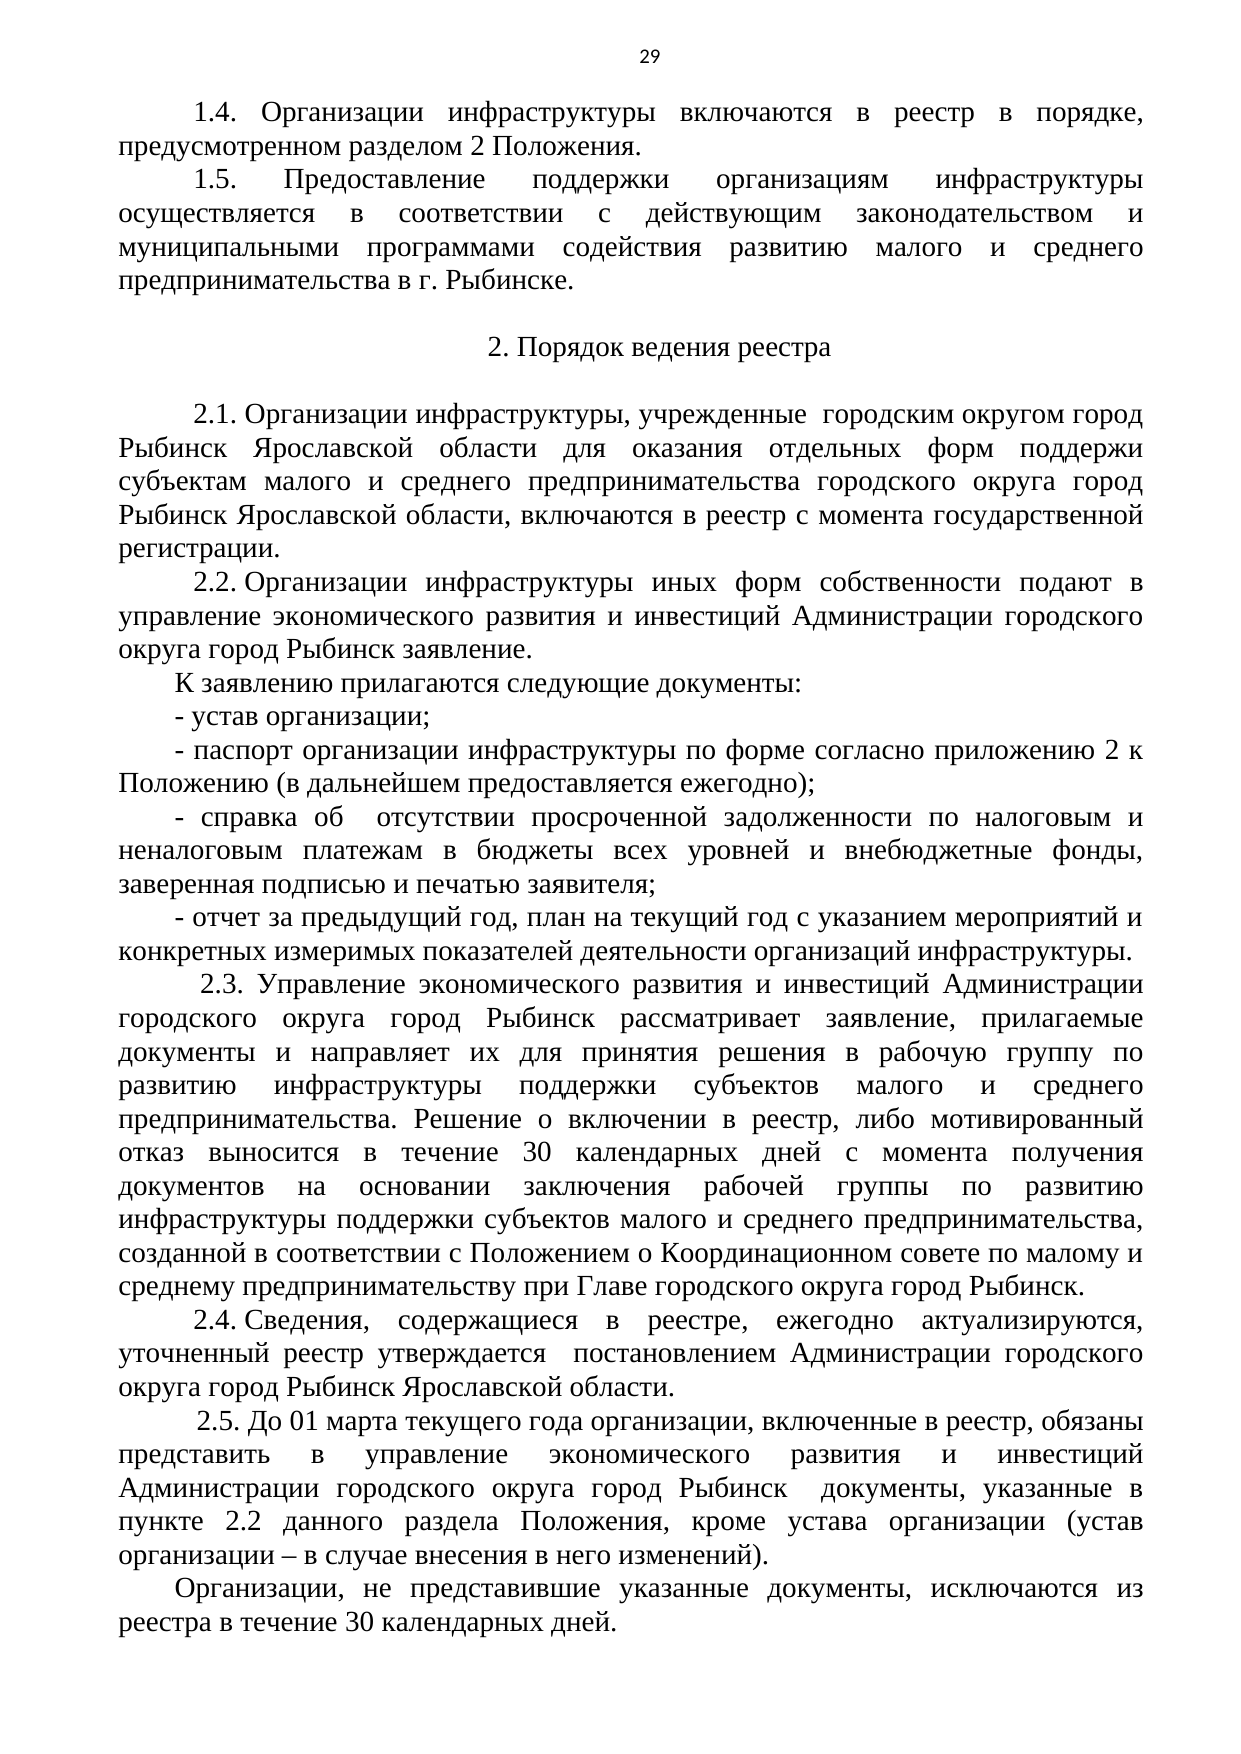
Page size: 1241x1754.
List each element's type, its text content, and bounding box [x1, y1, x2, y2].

text - справка об отсутствии просроченной задолженности по налоговым и неналоговым платежам в бюджеты всех уровней и внебюджетные фонды, заверенная подписью и печатью заявителя; [118, 799, 1144, 899]
text 2.5. До 01 марта текущего года организации, включенные в реестр, обязаны представить в управление экономического развития и инвестиций Администрации городского округа город Рыбинск документы, указанные в пункте 2.2 данного раздела Положения, кроме устава организации (устав организации – в случае внесения в него изменений). [118, 1403, 1144, 1570]
text 2.3. Управление экономического развития и инвестиций Администрации городского округа город Рыбинск рассматривает заявление, прилагаемые документы и направляет их для принятия решения в рабочую группу по развитию инфраструктуры поддержки субъектов малого и среднего предпринимательства. Решение о включении в реестр, либо мотивированный отказ выносится в течение 30 календарных дней с момента получения документов на основании заключения рабочей группы по развитию инфраструктуры поддержки субъектов малого и среднего предпринимательства, созданной в соответствии с Положением о Координационном совете по малому и среднему предпринимательству при Главе городского округа город Рыбинск. [118, 967, 1144, 1302]
text Организации, не представившие указанные документы, исключаются из реестра в течение 30 календарных дней. [118, 1570, 1144, 1637]
text 2. Порядок ведения реестра [118, 329, 1144, 363]
text - отчет за предыдущий год, план на текущий год с указанием мероприятий и конкретных измеримых показателей деятельности организаций инфраструктуры. [118, 899, 1144, 967]
text 2.2. Организации инфраструктуры иных форм собственности подают в управление экономического развития и инвестиций Администрации городского округа город Рыбинск заявление. [118, 564, 1144, 665]
text 2.4. Сведения, содержащиеся в реестре, ежегодно актуализируются, уточненный реестр утверждается постановлением Администрации городского округа город Рыбинск Ярославской области. [118, 1302, 1144, 1403]
text 1.5. Предоставление поддержки организациям инфраструктуры осуществляется в соответствии с действующим законодательством и муниципальными программами содействия развитию малого и среднего предпринимательства в г. Рыбинске. [118, 162, 1144, 296]
text 2.1. Организации инфраструктуры, учрежденные городским округом город Рыбинск Ярославской области для оказания отдельных форм поддержи субъектам малого и среднего предпринимательства городского округа город Рыбинск Ярославской области, включаются в реестр с момента государственной регистрации. [118, 396, 1144, 564]
text - паспорт организации инфраструктуры по форме согласно приложению 2 к Положению (в дальнейшем предоставляется ежегодно); [118, 732, 1144, 799]
text К заявлению прилагаются следующие документы: [118, 665, 1144, 698]
text - устав организации; [118, 698, 1144, 732]
text 1.4. Организации инфраструктуры включаются в реестр в порядке, предусмотренном разделом 2 Положения. [118, 94, 1144, 162]
